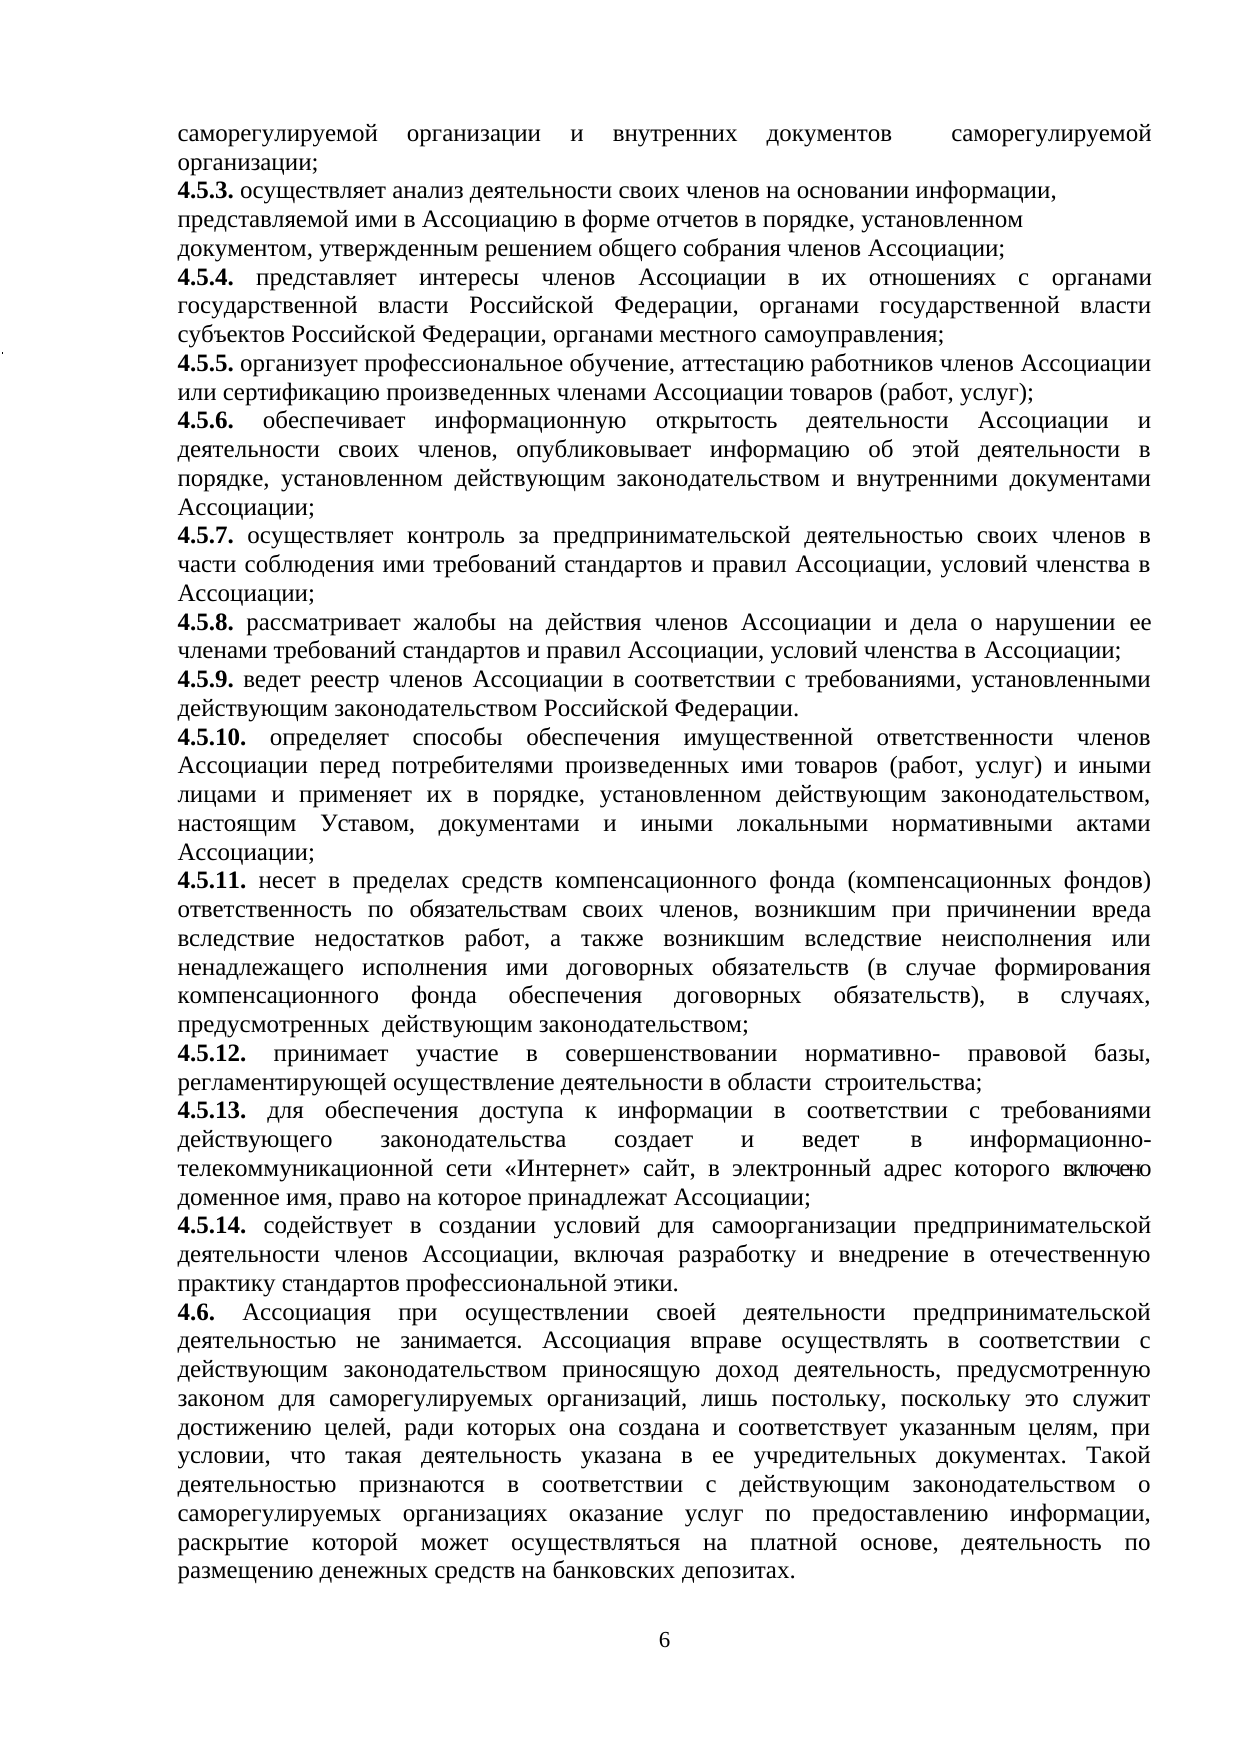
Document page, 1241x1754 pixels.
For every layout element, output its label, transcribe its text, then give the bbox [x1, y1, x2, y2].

text 4.5.11. несет в пределах средств компенсационного фонда (компенсационных фондов) ответственность по обязательствам своих членов, возникшим при причинении вреда вследствие недостатков работ, а также возникшим вследствие неисполнения или ненадлежащего исполнения ими договорных обязательств (в случае формирования компенсационного фонда обеспечения договорных обязательств), в случаях, предусмотренных действующим законодательством; [177, 866, 1152, 1038]
text 4.5.3. осуществляет анализ деятельности своих членов на основании информации, представляемой ими в Ассоциацию в форме отчетов в порядке, установленном документом, утвержденным решением общего собрания членов Ассоциации; [177, 176, 1152, 262]
text 4.5.13. для обеспечения доступа к информации в соответствии с требованиями действующего законодательства создает и ведет в информационно-телекоммуникационной сети «Интернет» сайт, в электронный адрес которого включено доменное имя, право на которое принадлежат Ассоциации; [177, 1096, 1152, 1211]
text 4.5.6. обеспечивает информационную открытость деятельности Ассоциации и деятельности своих членов, опубликовывает информацию об этой деятельности в порядке, установленном действующим законодательством и внутренними документами Ассоциации; [177, 406, 1152, 521]
text 4.5.5. организует профессиональное обучение, аттестацию работников членов Ассоциации или сертификацию произведенных членами Ассоциации товаров (работ, услуг); [177, 348, 1152, 406]
text 4.6. Ассоциация при осуществлении своей деятельности предпринимательской деятельностью не занимается. Ассоциация вправе осуществлять в соответствии с действующим законодательством приносящую доход деятельность, предусмотренную законом для саморегулируемых организаций, лишь постольку, поскольку это служит достижению целей, ради которых она создана и соответствует указанным целям, при условии, что такая деятельность указана в ее учредительных документах. Такой деятельностью признаются в соответствии с действующим законодательством о саморегулируемых организациях оказание услуг по предоставлению информации, раскрытие которой может осуществляться на платной основе, деятельность по размещению денежных средств на банковских депозитах. [177, 1297, 1152, 1584]
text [177, 118, 1152, 176]
text 4.5.12. принимает участие в совершенствовании нормативно- правовой базы, регламентирующей осуществление деятельности в области строительства; [177, 1038, 1152, 1096]
list 4.5.7. осуществляет контроль за предпринимательской деятельностью своих членов в части соблюдения ими требований стандартов и правил Ассоциации, условий членства в Ассоциации; [177, 521, 1152, 607]
text 4.5.10. определяет способы обеспечения имущественной ответственности членов Ассоциации перед потребителями произведенных ими товаров (работ, услуг) и иными лицами и применяет их в порядке, установленном действующим законодательством, настоящим Уставом, документами и иными локальными нормативными актами Ассоциации; [177, 722, 1152, 866]
text 4.5.4. представляет интересы членов Ассоциации в их отношениях с органами государственной власти Российской Федерации, органами государственной власти субъектов Российской Федерации, органами местного самоуправления; [177, 262, 1152, 348]
text 4.5.8. рассматривает жалобы на действия членов Ассоциации и дела о нарушении ее членами требований стандартов и правил Ассоциации, условий членства в Ассоциации; [177, 607, 1152, 664]
text 4.5.9. ведет реестр членов Ассоциации в соответствии с требованиями, установленными действующим законодательством Российской Федерации. [177, 664, 1152, 722]
list 4.5.14. содействует в создании условий для самоорганизации предпринимательской деятельности членов Ассоциации, включая разработку и внедрение в отечественную практику стандартов профессиональной этики. [177, 1211, 1152, 1297]
